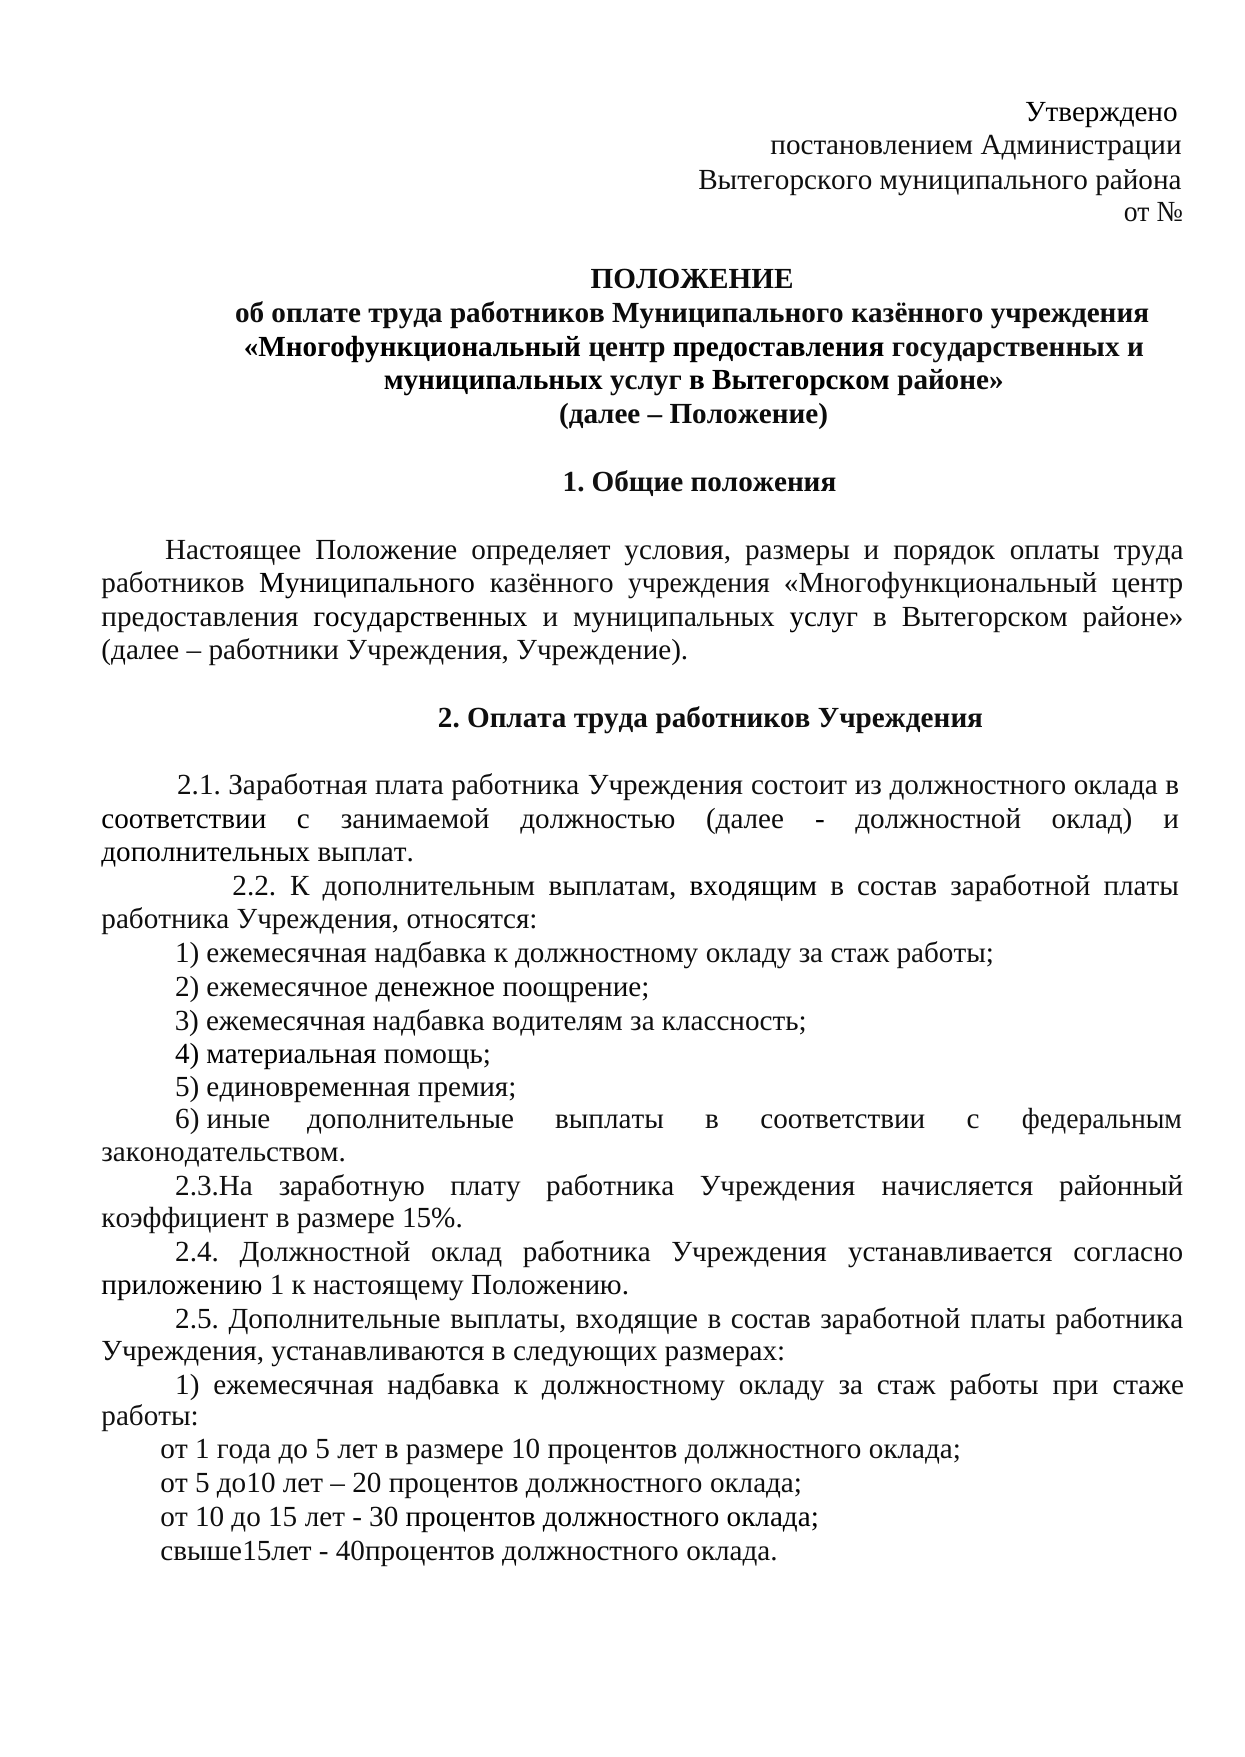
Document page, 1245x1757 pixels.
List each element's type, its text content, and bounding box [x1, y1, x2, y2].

subtitle ПОЛОЖЕНИЕ [232, 262, 1152, 295]
text свыше15лет - 40процентов должностного оклада. [101, 1533, 924, 1566]
text 2.5. Дополнительные выплаты, входящие в состав заработной платы работника Учреждения, устанавливаются в следующих размерах: [101, 1302, 1183, 1367]
text от 1 года до 5 лет в размере 10 процентов должностного оклада; [101, 1433, 1097, 1466]
list Общие положения [562, 464, 1196, 497]
text Вытегорского муниципального района [175, 162, 1182, 195]
text Настоящее Положение определяет условия, размеры и порядок оплаты труда работников Муниципального казённого учреждения «Многофункциональный центр предоставления государственных и муниципальных услуг в Вытегорском районе» (далее – работники Учреждения, Учреждение). [101, 532, 1183, 666]
subtitle (далее – Положение) [232, 396, 1155, 429]
subtitle «Многофункциональный центр предоставления государственных и муниципальных услуг в Вытегорском районе» [232, 329, 1155, 396]
list 1) ежемесячная надбавка к должностному окладу за стаж работы; [160, 935, 1196, 969]
list 2) ежемесячное денежное поощрение; [160, 969, 1196, 1002]
text от № [175, 196, 1183, 228]
text 2.4. Должностной оклад работника Учреждения устанавливается согласно приложению 1 к настоящему Положению. [101, 1236, 1183, 1301]
text от 5 до10 лет – 20 процентов должностного оклада; [101, 1466, 1097, 1499]
list 3) ежемесячная надбавка водителям за классность; [160, 1003, 1196, 1037]
text Утверждено [175, 94, 1196, 127]
text 2.3.На заработную плату работника Учреждения начисляется районный коэффициент в размере 15%. [101, 1169, 1183, 1234]
text об оплате труда работников Муниципального казённого учреждения [232, 295, 1152, 329]
text 2.2. К дополнительным выплатам, входящим в состав заработной платы работника Учреждения, относятся: [101, 868, 1179, 935]
list 5) единовременная премия; [160, 1070, 1196, 1103]
list 6) иные дополнительные выплаты в соответствии с федеральным законодательством. [101, 1103, 1182, 1168]
text 2.1. Заработная плата работника Учреждения состоит из должностного оклада в соответствии с занимаемой должностью (далее - должностной оклад) и дополнительных выплат. [101, 767, 1179, 868]
text от 10 до 15 лет - 30 процентов должностного оклада; [101, 1499, 924, 1533]
list 4) материальная помощь; [160, 1037, 1196, 1070]
list 1) ежемесячная надбавка к должностному окладу за стаж работы при стаже работы: [101, 1369, 1184, 1432]
list Оплата труда работников Учреждения [438, 700, 1196, 734]
text постановлением Администрации [175, 127, 1182, 161]
